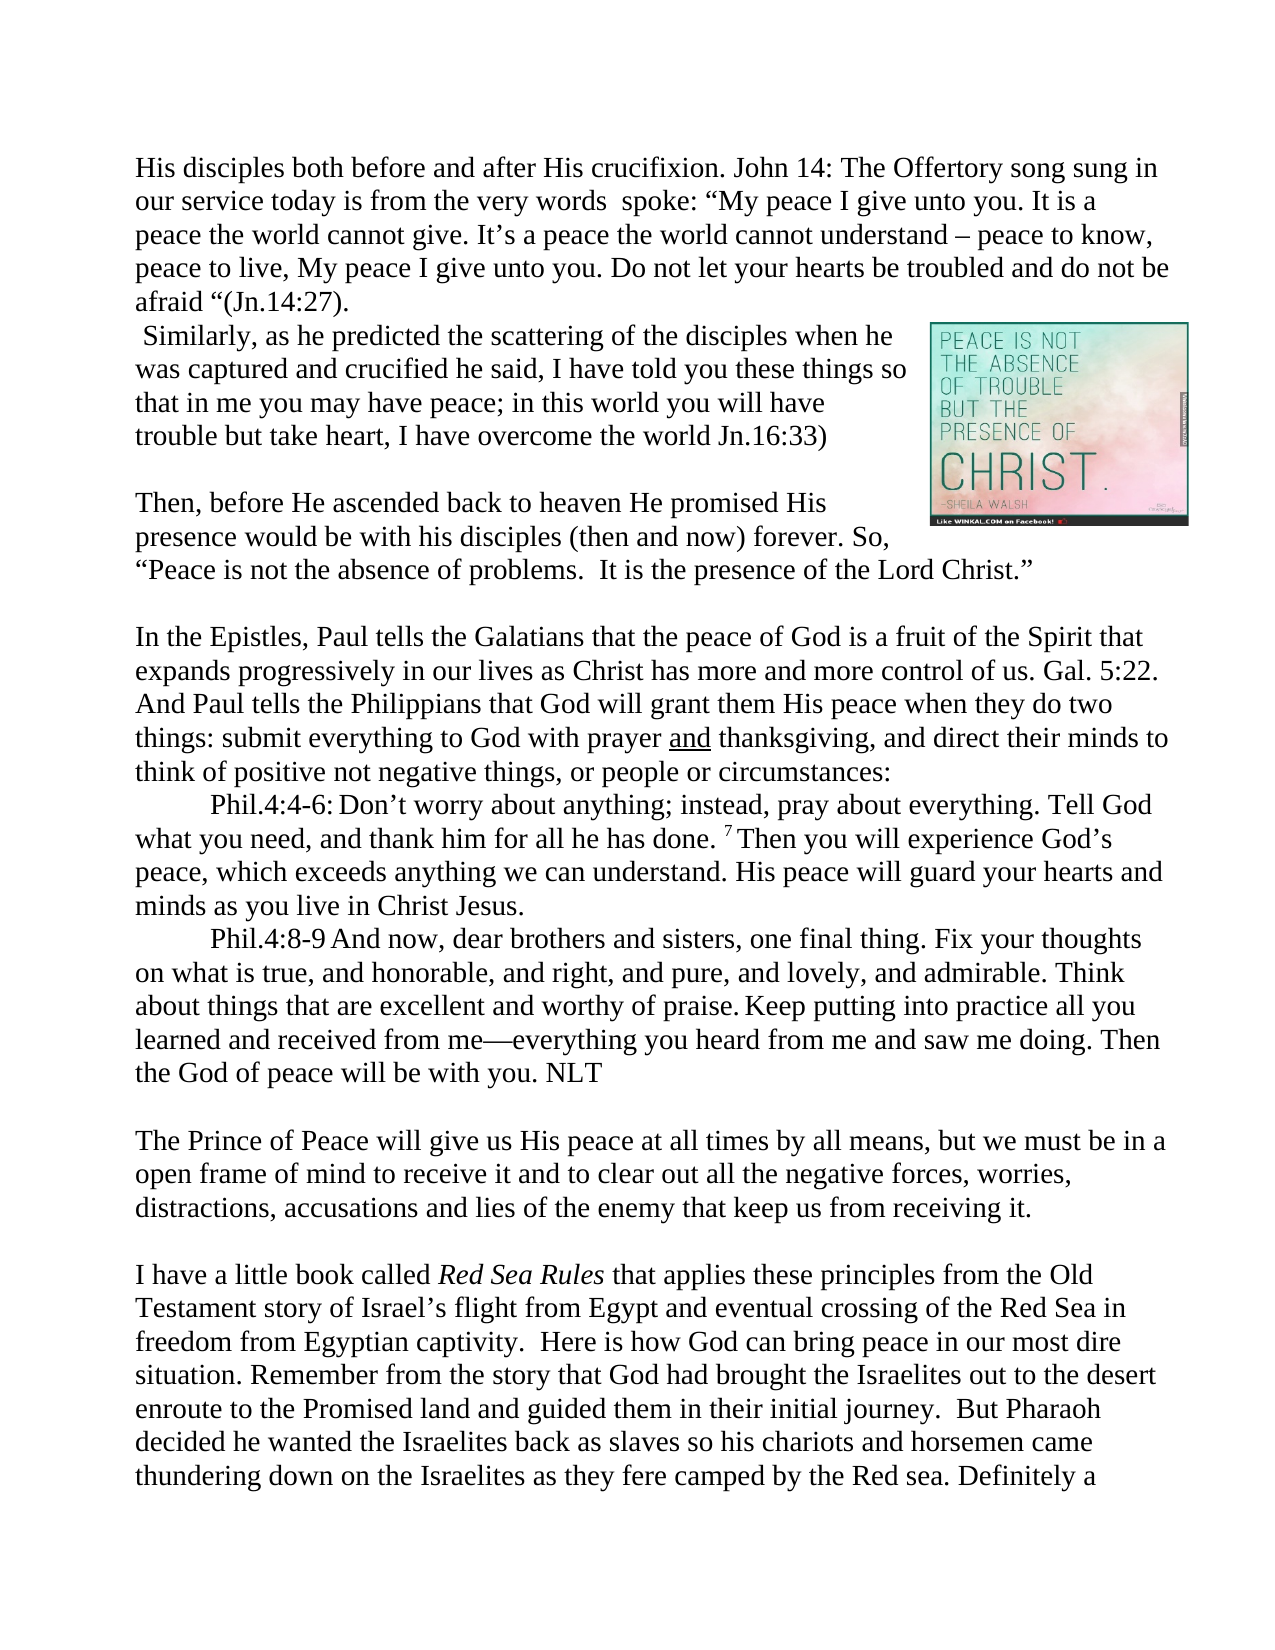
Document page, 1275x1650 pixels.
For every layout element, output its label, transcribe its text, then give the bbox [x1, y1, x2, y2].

text Then, before He ascended back to heaven He promised His presence would be with his disciples (then and now) forever. So, “Peace is not the absence of problems. It is the presence of the Lord Christ.” [135, 485, 1170, 586]
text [135, 1257, 1170, 1492]
text In the Epistles, Paul tells the Galatians that the peace of God is a fruit of the Spirit that expands progressively in our lives as Christ has more and more control of us. Gal. 5:22. And Paul tells the Philippians that God will grant them His peace when they do two things: submit everything to God with prayer and thanksgiving, and direct their minds to think of positive not negative things, or people or circumstances: [135, 619, 1170, 787]
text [135, 150, 1170, 318]
text The Prince of Peace will give us His peace at all times by all means, but we must be in a open frame of mind to receive it and to clear out all the negative forces, worries, distractions, accusations and lies of the enemy that keep us from receiving it. [135, 1123, 1170, 1223]
text Phil.4:4-6: Don’t worry about anything; instead, pray about everything. Tell God what you need, and thank him for all he has done. 7 Then you will experience God’s peace, which exceeds anything we can understand. His peace will guard your hearts and minds as you live in Christ Jesus. [135, 787, 1170, 921]
text Phil.4:8-9 And now, dear brothers and sisters, one final thing. Fix your thoughts on what is true, and honorable, and right, and pure, and lovely, and admirable. Think about things that are excellent and worthy of praise. Keep putting into practice all you learned and received from me—everything you heard from me and saw me doing. Then the God of peace will be with you. NLT [135, 921, 1170, 1089]
picture [929, 322, 1189, 526]
text Similarly, as he predicted the scattering of the disciples when he was captured and crucified he said, I have told you these things so that in me you may have peace; in this world you will have trouble but take heart, I have overcome the world Jn.16:33) [135, 318, 1170, 452]
